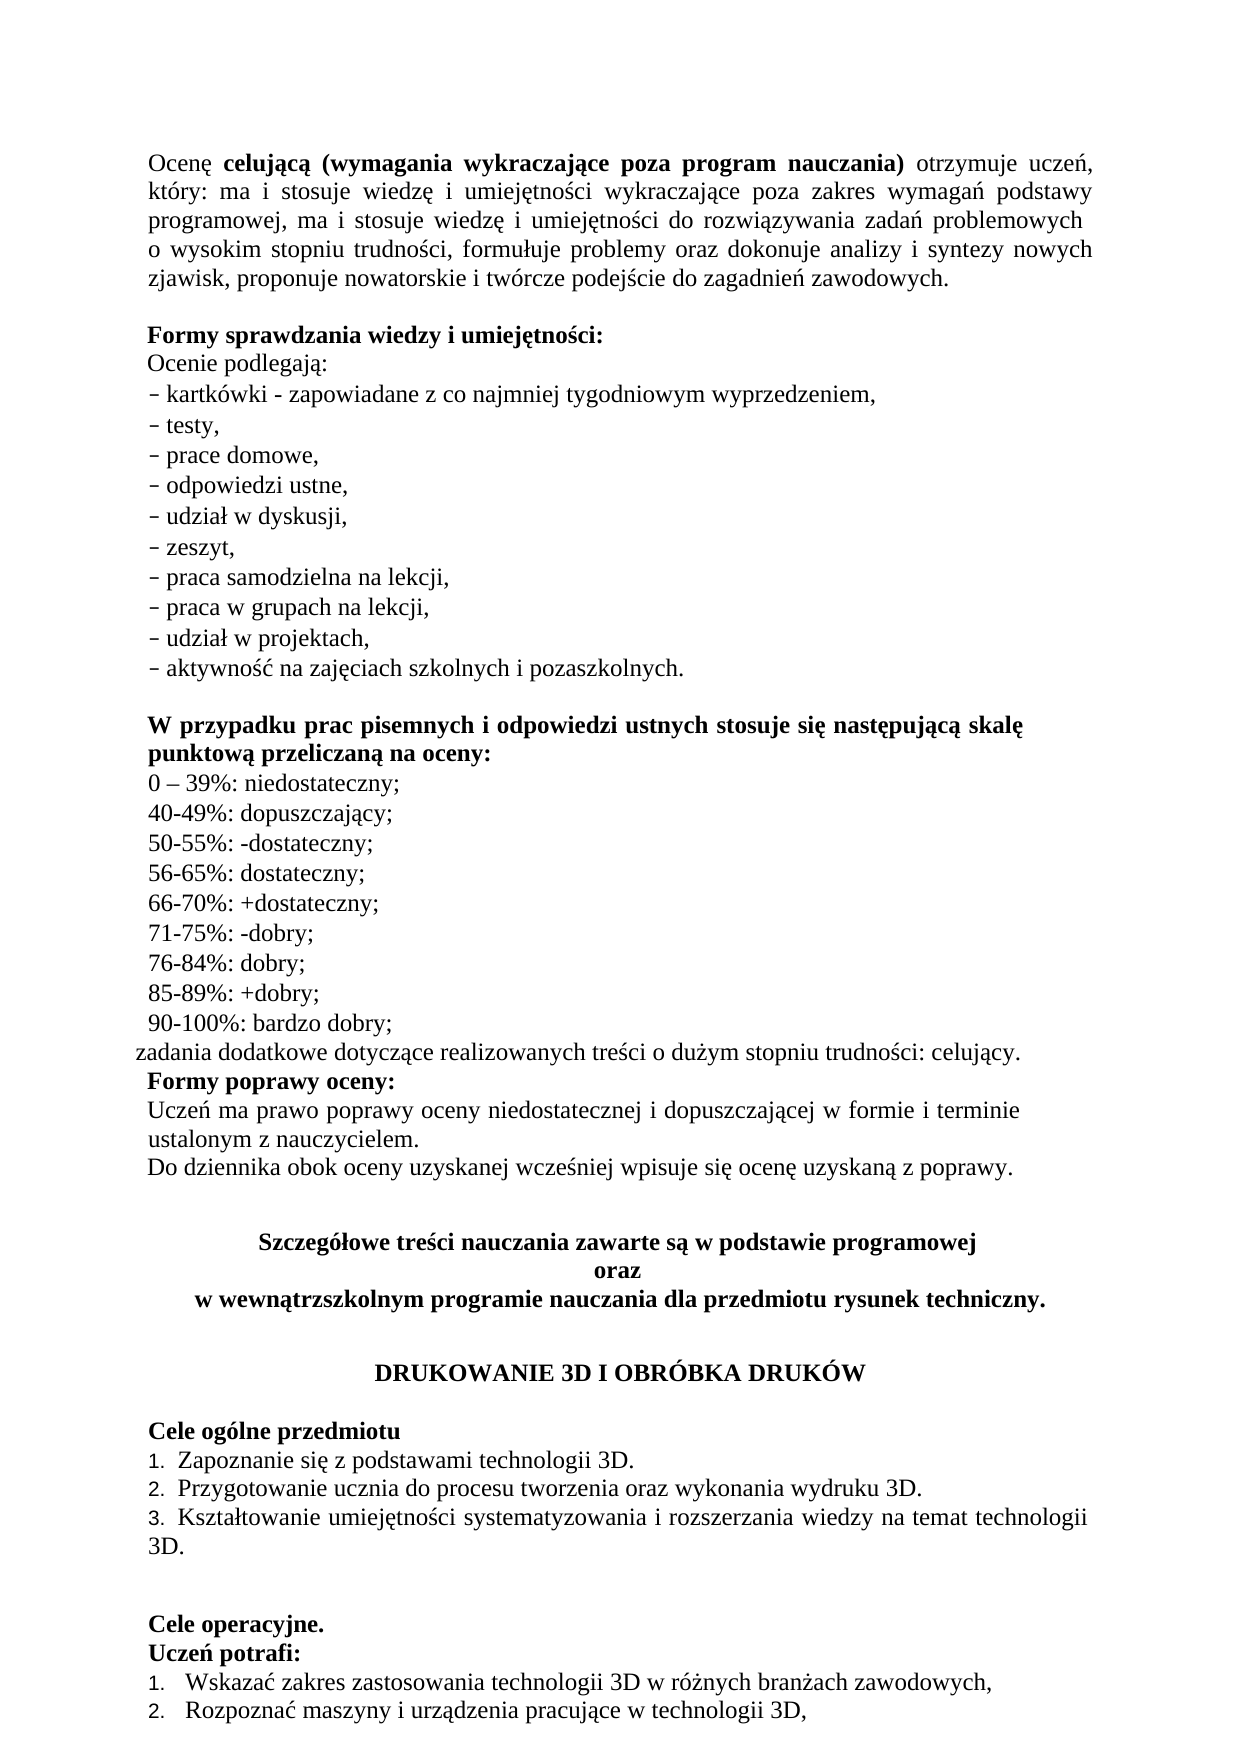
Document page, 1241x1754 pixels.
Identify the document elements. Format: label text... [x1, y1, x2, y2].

list Kształtowanie umiejętności systematyzowania i rozszerzania wiedzy na temat technologii 3D. [148, 1502, 1090, 1560]
text Uczeń potrafi: [148, 1638, 324, 1667]
text 0 – 39%: niedostateczny; [148, 768, 1105, 797]
subtitle Formy poprawy oceny: [147, 1066, 1105, 1095]
list Przygotowanie ucznia do procesu tworzenia oraz wykonania wydruku 3D. [148, 1473, 1105, 1502]
text 76-84%: dobry; [148, 948, 1105, 977]
text zadania dodatkowe dotyczące realizowanych treści o dużym stopniu trudności: celujący. [135, 1037, 1105, 1066]
text 85-89%: +dobry; [148, 978, 1105, 1006]
text Ocenę celującą (wymagania wykraczające poza program nauczania) otrzymuje uczeń, który: ma i stosuje wiedzę i umiejętności wykraczające poza zakres wymagań podstawy programowej, ma i stosuje wiedzę i umiejętności do rozwiązywania zadań problemowych o wysokim stopniu trudności, formułuje problemy oraz dokonuje analizy i syntezy nowych zjawisk, proponuje nowatorskie i twórcze podejście do zagadnień zawodowych. [148, 148, 1093, 291]
list praca samodzielna na lekcji, [148, 561, 1105, 592]
text 66-70%: +dostateczny; [148, 888, 1105, 917]
list udział w dyskusji, [148, 500, 1105, 531]
list praca w grupach na lekcji, [148, 592, 1105, 622]
list testy, [148, 409, 1105, 439]
subtitle Formy sprawdzania wiedzy i umiejętności: [147, 320, 1105, 349]
text Uczeń ma prawo poprawy oceny niedostatecznej i dopuszczającej w formie i terminie ustalonym z nauczycielem. [147, 1095, 1105, 1152]
list odpowiedzi ustne, [148, 470, 1105, 500]
subtitle Cele operacyjne. [148, 1609, 324, 1638]
list udział w projektach, [148, 622, 1105, 652]
subtitle Cele ogólne przedmiotu [148, 1416, 1105, 1445]
text Szczegółowe treści nauczania zawarte są w podstawie programowej oraz [232, 1227, 1003, 1284]
text 71-75%: -dobry; [148, 918, 1105, 947]
text Do dziennika obok oceny uzyskanej wcześniej wpisuje się ocenę uzyskaną z poprawy. [147, 1152, 1105, 1181]
text 90-100%: bardzo dobry; [148, 1008, 1105, 1036]
subtitle W przypadku prac pisemnych i odpowiedzi ustnych stosuje się następującą skalę punktową przeliczaną na oceny: [147, 710, 1105, 767]
text 56-65%: dostateczny; [148, 858, 1105, 887]
text w wewnątrzszkolnym programie nauczania dla przedmiotu rysunek techniczny. [156, 1284, 1084, 1313]
list Wskazać zakres zastosowania technologii 3D w różnych branżach zawodowych, [148, 1667, 1105, 1696]
list prace domowe, [148, 439, 1105, 470]
list Zapoznanie się z podstawami technologii 3D. [148, 1445, 1105, 1473]
list zeszyt, [148, 531, 1105, 561]
list Rozpoznać maszyny i urządzenia pracujące w technologii 3D, [148, 1696, 1105, 1724]
list aktywność na zajęciach szkolnych i pozaszkolnych. [148, 652, 1105, 682]
subtitle DRUKOWANIE 3D I OBRÓBKA DRUKÓW [156, 1358, 1084, 1387]
text 50-55%: -dostateczny; [148, 828, 1105, 857]
text Ocenie podlegają: [147, 349, 1105, 377]
list kartkówki - zapowiadane z co najmniej tygodniowym wyprzedzeniem, [148, 378, 1105, 409]
text 40-49%: dopuszczający; [148, 798, 1105, 827]
